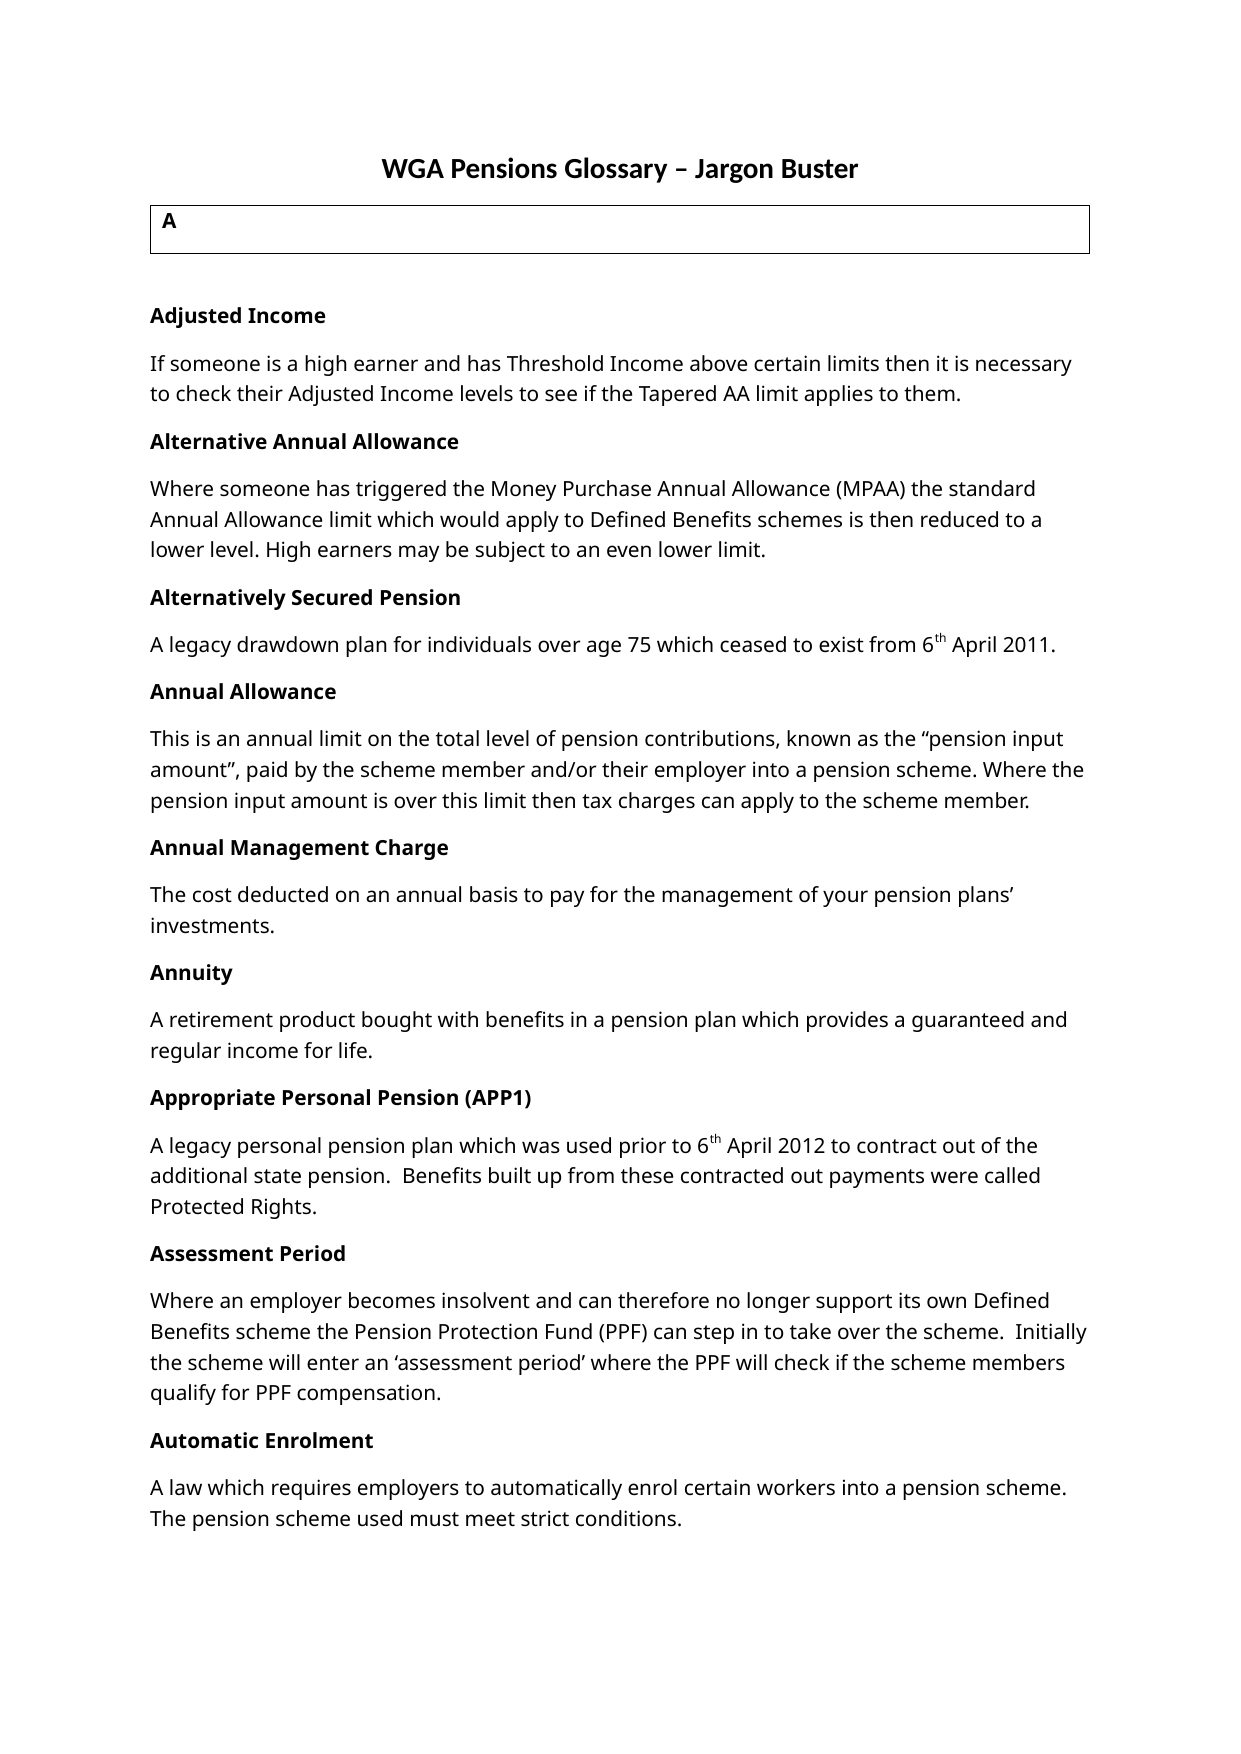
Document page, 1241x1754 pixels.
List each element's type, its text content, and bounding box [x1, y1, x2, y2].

text A legacy drawdown plan for individuals over age 75 which ceased to exist from 6th April 2011. [150, 630, 1090, 658]
text Adjusted Income [150, 302, 1090, 330]
text Appropriate Personal Pension (APP1) [150, 1083, 1090, 1112]
text Automatic Enrolment [150, 1426, 1090, 1454]
text A retirement product bought with benefits in a pension plan which provides a guaranteed and regular income for life. [150, 1006, 1090, 1065]
text Annuity [150, 958, 1090, 987]
text WGA Pensions Glossary – Jargon Buster [150, 150, 1090, 186]
table_header A [151, 206, 1089, 253]
text Annual Allowance [150, 677, 1090, 706]
text If someone is a high earner and has Threshold Income above certain limits then it is necessary to check their Adjusted Income levels to see if the Tapered AA limit applies to them. [150, 349, 1090, 408]
text A law which requires employers to automatically enrol certain workers into a pension scheme. The pension scheme used must meet strict conditions. [150, 1473, 1090, 1532]
text Alternative Annual Allowance [150, 427, 1090, 455]
text A legacy personal pension plan which was used prior to 6th April 2012 to contract out of the additional state pension. Benefits built up from these contracted out payments were called Protected Rights. [150, 1131, 1090, 1221]
text This is an annual limit on the total level of pension contributions, known as the “pension input amount”, paid by the scheme member and/or their employer into a pension scheme. Where the pension input amount is over this limit then tax charges can apply to the scheme member. [150, 724, 1090, 814]
text Alternatively Secured Pension [150, 583, 1090, 611]
text Where someone has triggered the Money Purchase Annual Allowance (MPAA) the standard Annual Allowance limit which would apply to Defined Benefits schemes is then reduced to a lower level. High earners may be subject to an even lower limit. [150, 474, 1090, 564]
text Annual Management Charge [150, 833, 1090, 862]
text The cost deducted on an annual basis to pay for the management of your pension plans’ investments. [150, 880, 1090, 939]
text Assessment Period [150, 1239, 1090, 1268]
text Where an employer becomes insolvent and can therefore no longer support its own Defined Benefits scheme the Pension Protection Fund (PPF) can step in to take over the scheme. Initially the scheme will enter an ‘assessment period’ where the PPF will check if the scheme members qualify for PPF compensation. [150, 1287, 1090, 1407]
